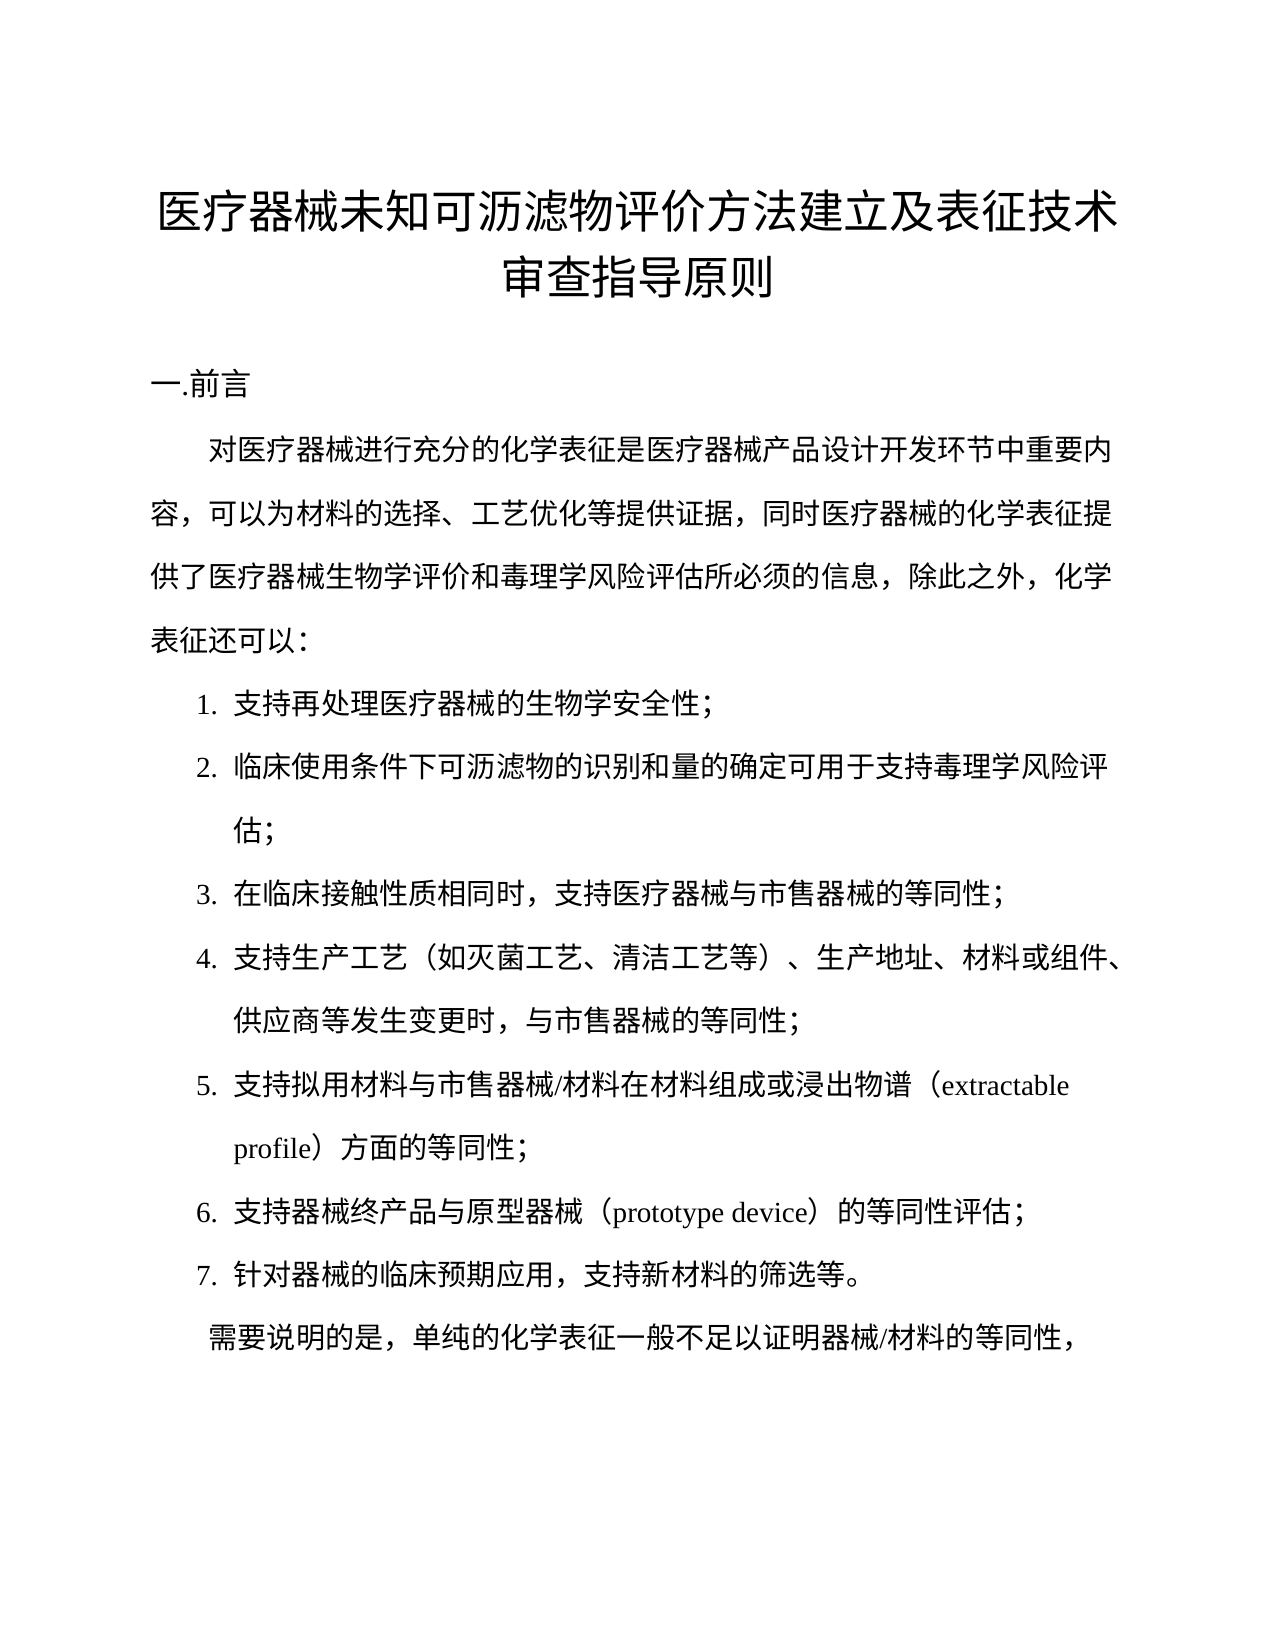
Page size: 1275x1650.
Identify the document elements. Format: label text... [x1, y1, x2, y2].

text 需要说明的是，单纯的化学表征一般不足以证明器械/材料的等同性， [150, 1315, 1125, 1357]
list 支持生产工艺（如灭菌工艺、清洁工艺等）、生产地址、材料或组件、供应商等发生变更时，与市售器械的等同性； [196, 934, 1125, 1040]
list 支持再处理医疗器械的生物学安全性； [196, 681, 1125, 723]
list 临床使用条件下可沥滤物的识别和量的确定可用于支持毒理学风险评估； [196, 744, 1125, 850]
list 针对器械的临床预期应用，支持新材料的筛选等。 [196, 1252, 1125, 1294]
list 支持器械终产品与原型器械（prototype device）的等同性评估； [196, 1188, 1125, 1230]
list 在临床接触性质相同时，支持医疗器械与市售器械的等同性； [196, 871, 1125, 913]
text 对医疗器械进行充分的化学表征是医疗器械产品设计开发环节中重要内容，可以为材料的选择、工艺优化等提供证据，同时医疗器械的化学表征提供了医疗器械生物学评价和毒理学风险评估所必须的信息，除此之外，化学表征还可以： [150, 427, 1125, 659]
list 支持拟用材料与市售器械/材料在材料组成或浸出物谱（extractable profile）方面的等同性； [196, 1061, 1125, 1167]
text 一.前言 [150, 359, 1125, 404]
title 医疗器械未知可沥滤物评价方法建立及表征技术审查指导原则 [150, 175, 1125, 308]
